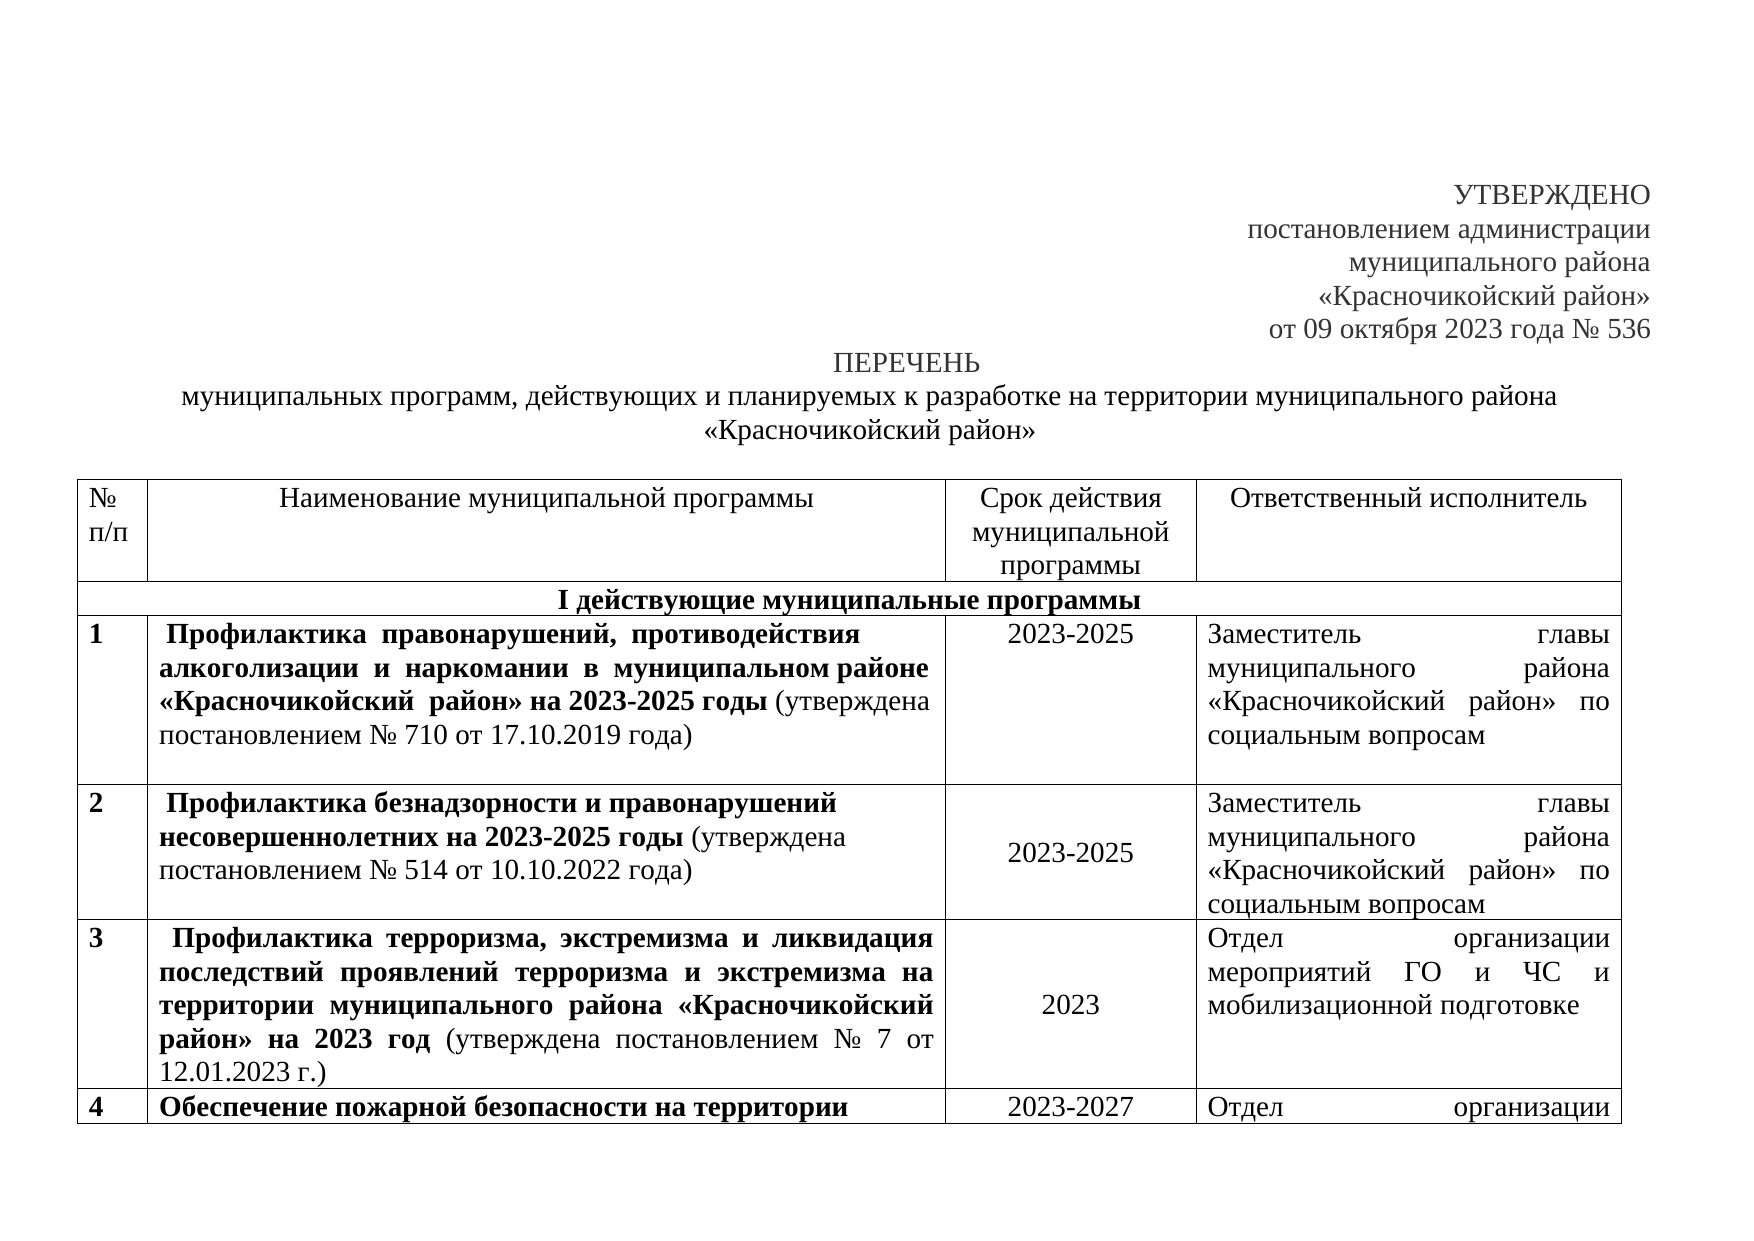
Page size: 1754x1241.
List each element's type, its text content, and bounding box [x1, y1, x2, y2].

text УТВЕРЖДЕНО [89, 177, 1651, 211]
table_cell 4 [78, 1089, 147, 1123]
table_cell Профилактика безнадзорности и правонарушений несовершеннолетних на 2023-2025 годы (утверждена постановлением № 514 от 10.10.2022 года) [148, 785, 945, 919]
table_cell 1 [78, 616, 147, 784]
text ПЕРЕЧЕНЬ [89, 345, 1651, 378]
table_cell Профилактика терроризма, экстремизма и ликвидация последствий проявлений терроризма и экстремизма на территории муниципального района «Красночикойский район» на 2023 год (утверждена постановлением № 7 от 12.01.2023 г.) [148, 920, 945, 1088]
table_cell 2023-2025 [946, 616, 1196, 784]
table_header № п/п [78, 480, 147, 581]
table_header Ответственный исполнитель [1197, 480, 1621, 581]
table_cell 2023-2027 [946, 1089, 1196, 1123]
table_cell 3 [78, 920, 147, 1088]
table_cell 2023 [946, 920, 1196, 1088]
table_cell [1197, 1089, 1621, 1123]
table_header Срок действия муниципальной программы [946, 480, 1196, 581]
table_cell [148, 1089, 945, 1123]
table_cell 2023-2025 [946, 785, 1196, 919]
text от 09 октября 2023 года № 536 [561, 311, 1651, 345]
table_cell Заместитель главы муниципального района «Красночикойский район» по социальным вопросам [1197, 616, 1621, 784]
text муниципального района [561, 244, 1651, 278]
text «Красночикойский район» [561, 278, 1651, 311]
table_header Наименование муниципальной программы [148, 480, 945, 581]
table_cell I действующие муниципальные программы [78, 582, 1621, 615]
table_cell Заместитель главы муниципального района «Красночикойский район» по социальным вопросам [1197, 785, 1621, 919]
table_cell Профилактика правонарушений, противодействия алкоголизации и наркомании в муниципальном районе «Красночикойский район» на 2023-2025 годы (утверждена постановлением № 710 от 17.10.2019 года) [148, 616, 945, 784]
table_cell Отдел организации мероприятий ГО и ЧС и мобилизационной подготовке [1197, 920, 1621, 1088]
text постановлением администрации [561, 211, 1651, 244]
text муниципальных программ, действующих и планируемых к разработке на территории муниципального района «Красночикойский район» [89, 378, 1651, 446]
table_cell 2 [78, 785, 147, 919]
